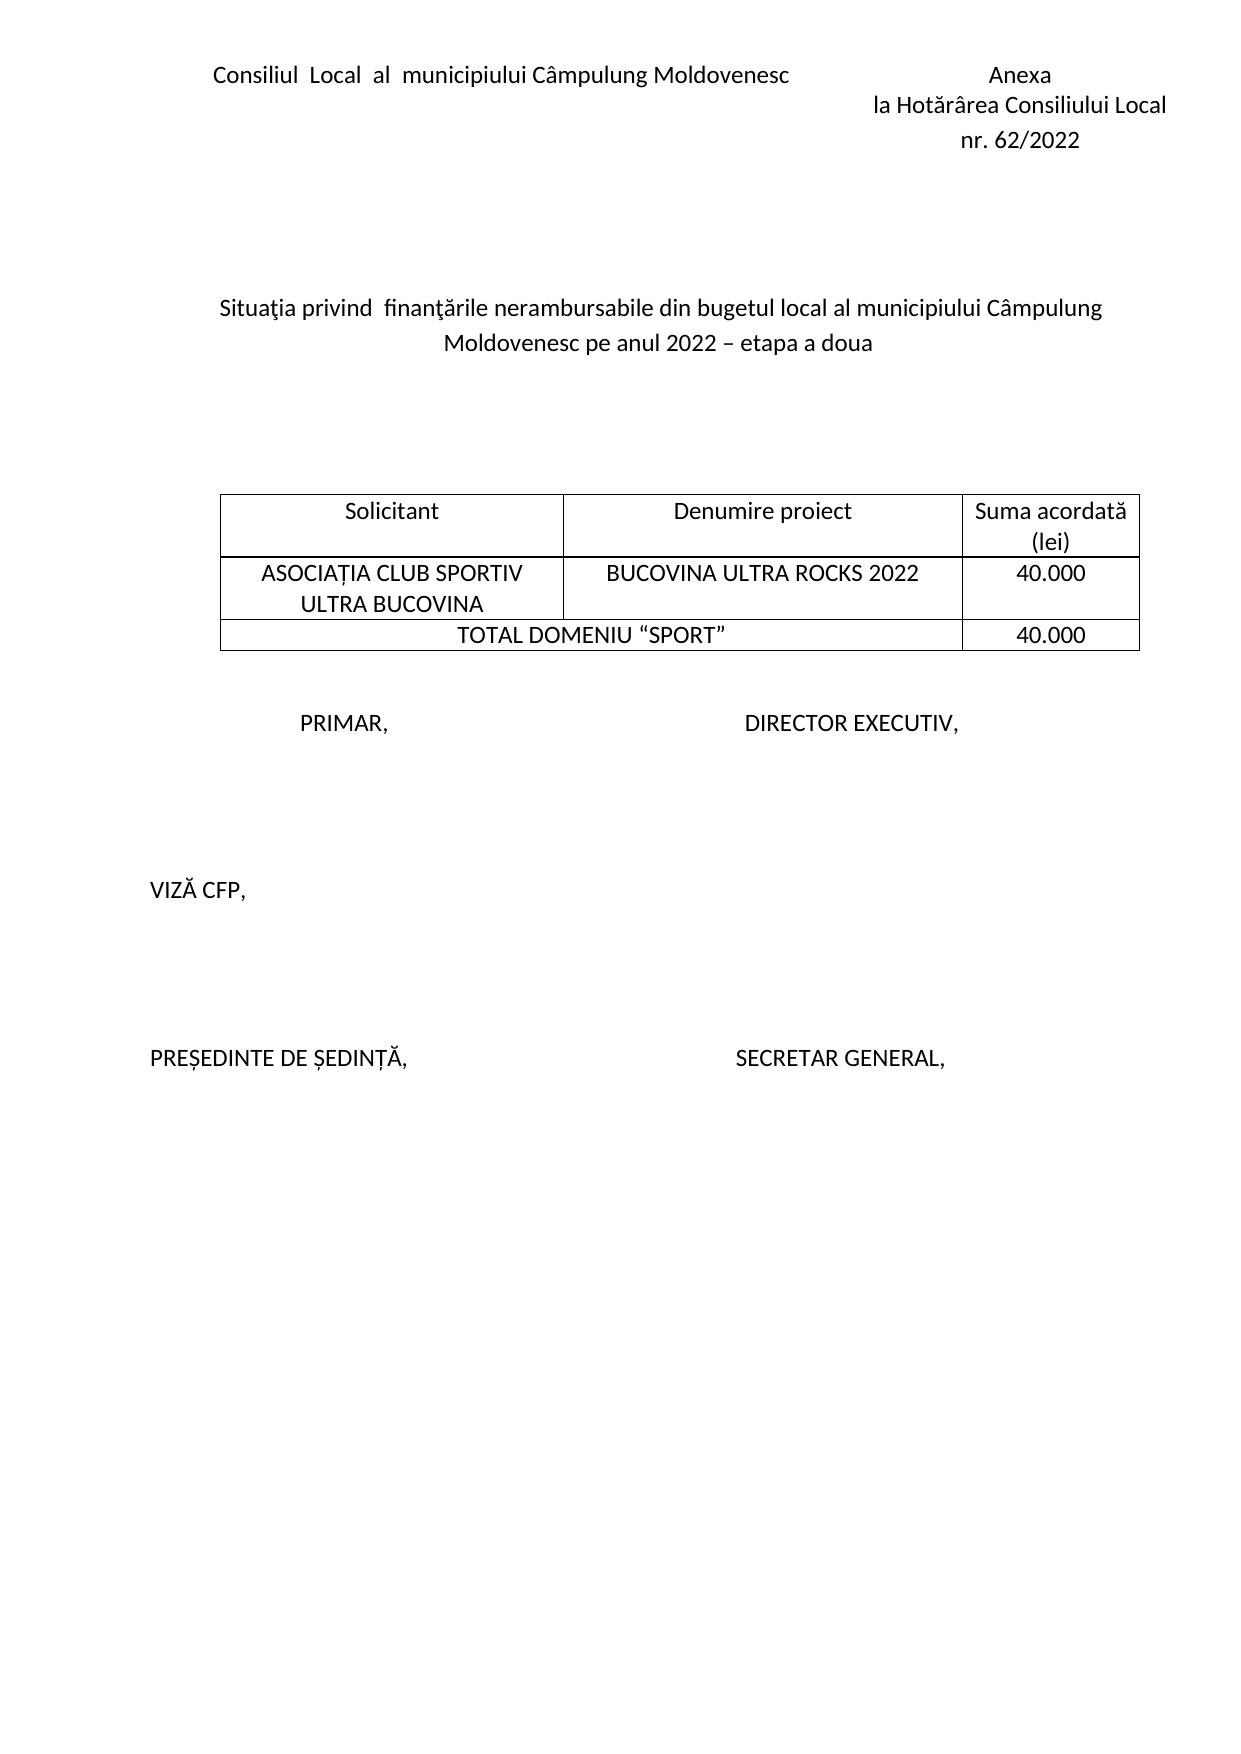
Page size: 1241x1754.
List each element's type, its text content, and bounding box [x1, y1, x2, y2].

table_cell 40.000 [963, 558, 1139, 618]
table_header Anexa la Hotărârea Consiliului Local nr. 62/2022 [848, 59, 1192, 236]
text PREȘEDINTE DE ȘEDINȚĂ, SECRETAR GENERAL, [150, 1042, 1167, 1107]
table_cell TOTAL DOMENIU “SPORT” [221, 620, 962, 650]
table_cell 40.000 [963, 620, 1139, 650]
text Situaţia privind finanţările nerambursabile din bugetul local al municipiului Câmpulung Moldovenesc pe anul 2022 – etapa a doua [150, 292, 1167, 357]
table_header Suma acordată (lei) [963, 495, 1139, 556]
table_cell ASOCIAȚIA CLUB SPORTIV ULTRA BUCOVINA [221, 558, 563, 618]
text PRIMAR, DIRECTOR EXECUTIV, [150, 707, 1167, 737]
text VIZĂ CFP, [150, 874, 1167, 905]
table_header Denumire proiect [564, 495, 962, 556]
table_cell BUCOVINA ULTRA ROCKS 2022 [564, 558, 962, 618]
table_header Solicitant [221, 495, 563, 556]
table_header Consiliul Local al municipiului Câmpulung Moldovenesc [155, 59, 848, 236]
